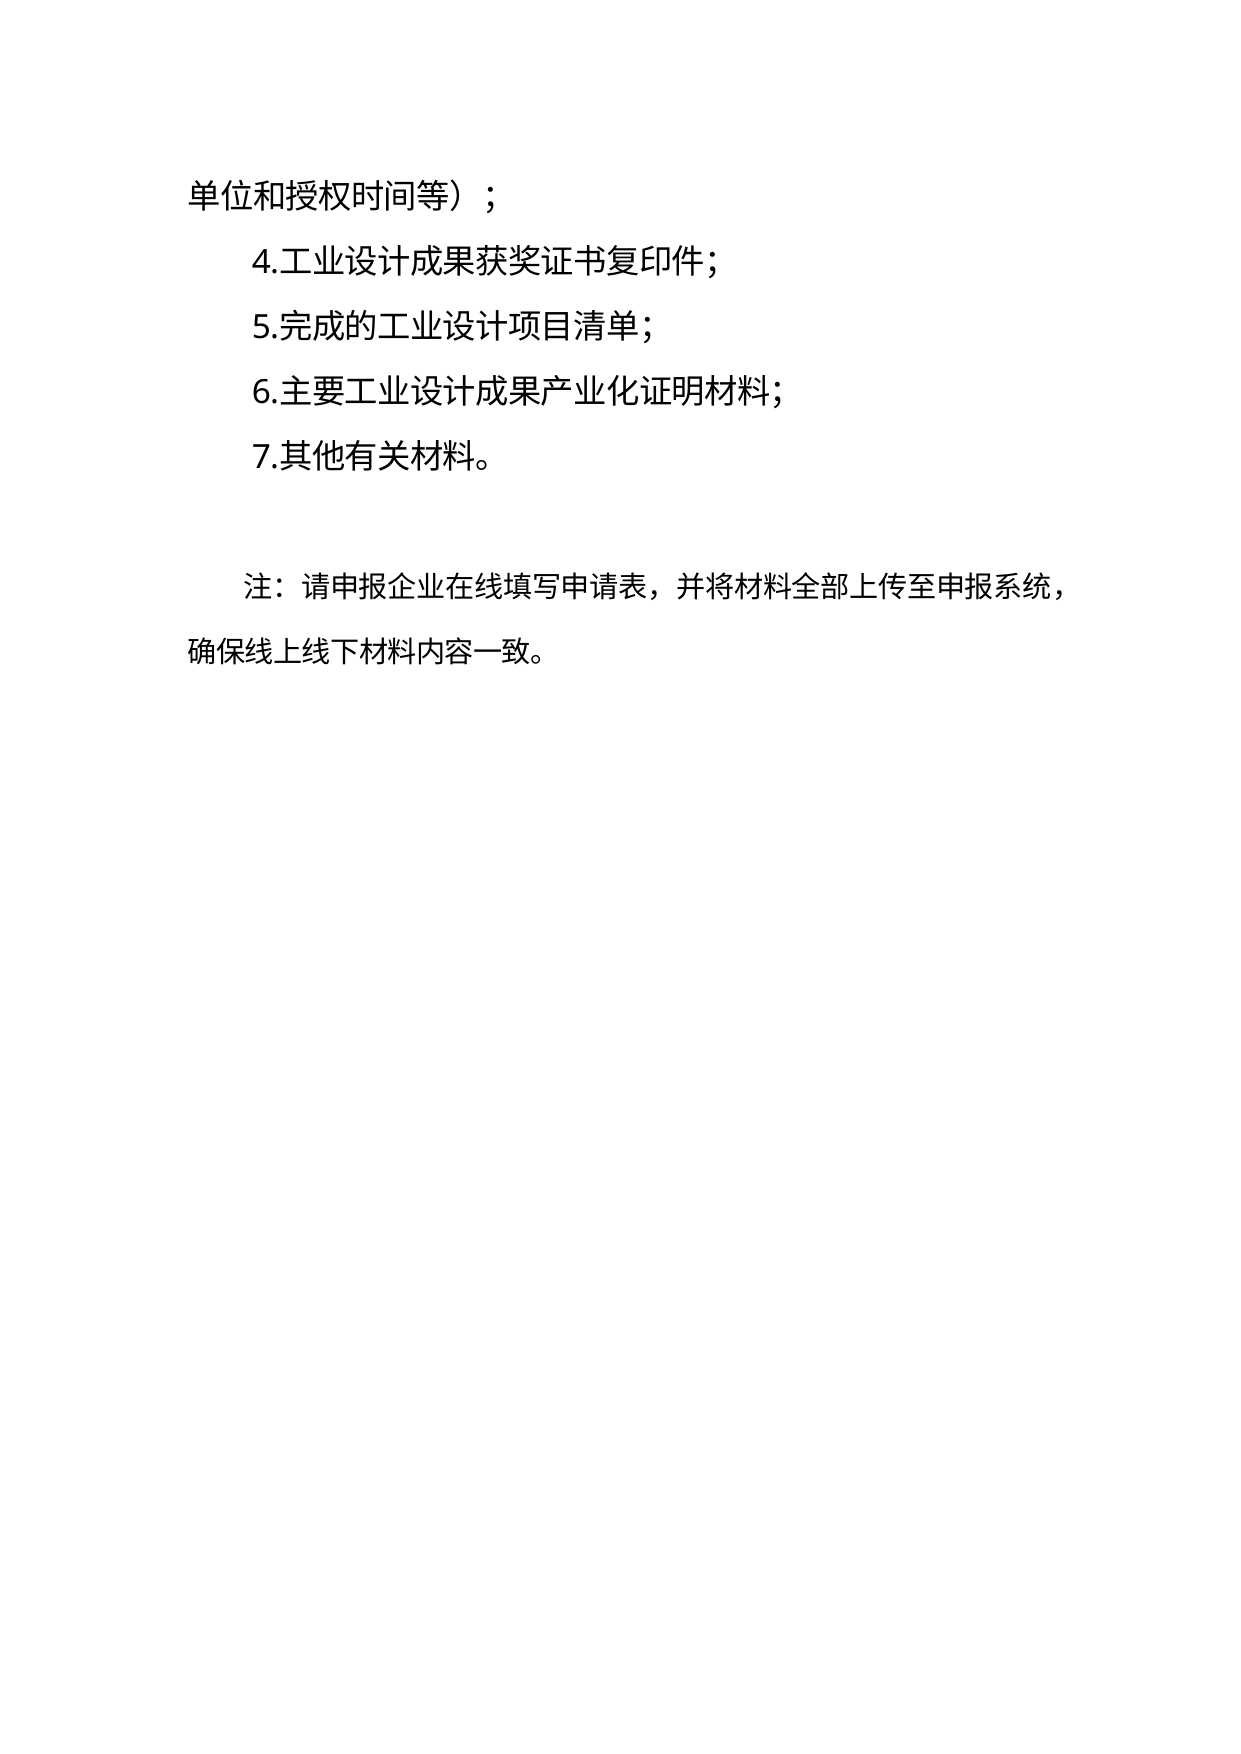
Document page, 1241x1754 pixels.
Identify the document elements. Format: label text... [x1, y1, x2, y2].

text 5.完成的工业设计项目清单； [187, 292, 1053, 357]
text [187, 162, 1053, 227]
text 4.工业设计成果获奖证书复印件； [187, 227, 1053, 292]
text 6.主要工业设计成果产业化证明材料； [187, 357, 1053, 422]
text 7.其他有关材料。 [187, 422, 1053, 487]
text 注：请申报企业在线填写申请表，并将材料全部上传至申报系统，确保线上线下材料内容一致。 [187, 552, 1053, 682]
